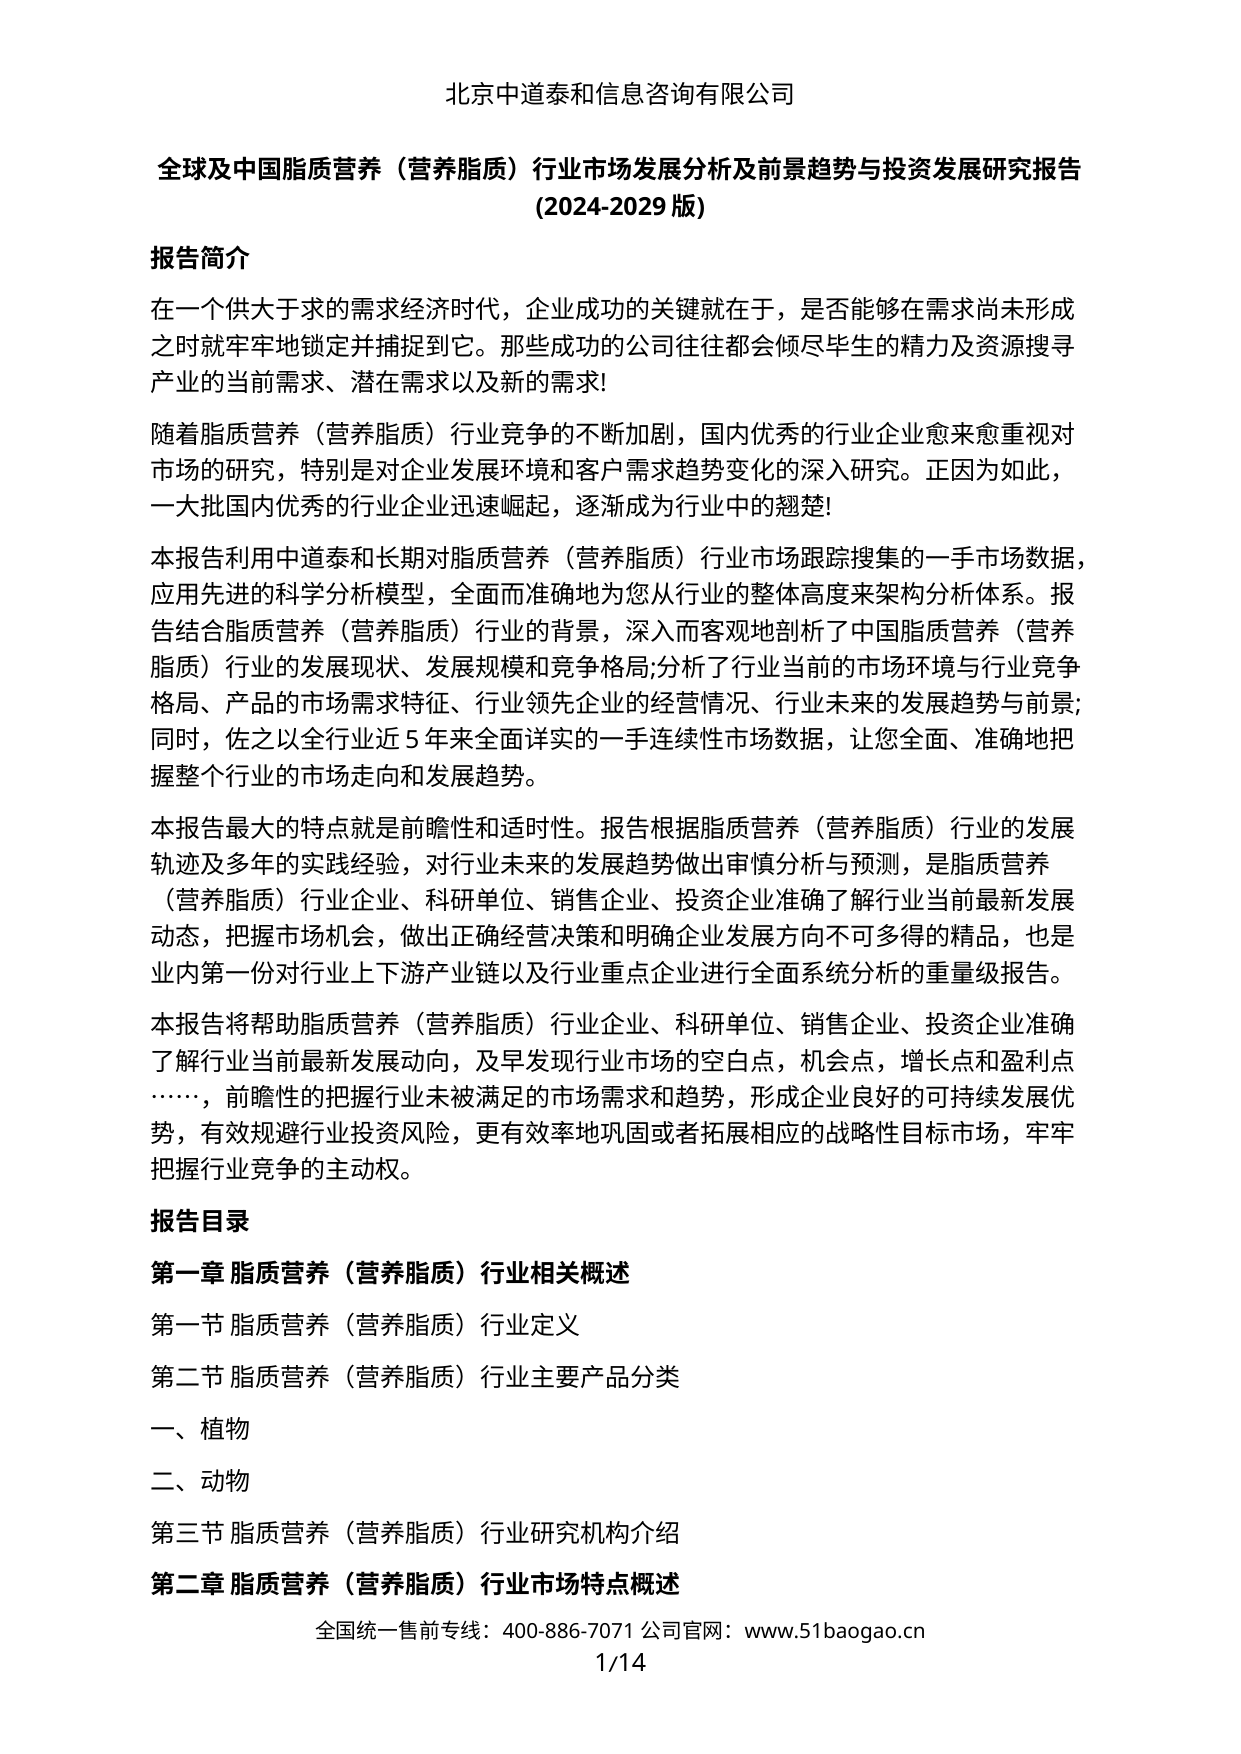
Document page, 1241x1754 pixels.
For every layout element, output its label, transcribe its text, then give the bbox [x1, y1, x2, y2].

text 第二节 脂质营养（营养脂质）行业主要产品分类 [150, 1357, 1090, 1394]
text 在一个供大于求的需求经济时代，企业成功的关键就在于，是否能够在需求尚未形成之时就牢牢地锁定并捕捉到它。那些成功的公司往往都会倾尽毕生的精力及资源搜寻产业的当前需求、潜在需求以及新的需求! [150, 290, 1090, 399]
text 第一节 脂质营养（营养脂质）行业定义 [150, 1306, 1090, 1342]
text 二、动物 [150, 1461, 1090, 1497]
text 全球及中国脂质营养（营养脂质）行业市场发展分析及前景趋势与投资发展研究报告(2024-2029版) [150, 150, 1090, 222]
text 一、植物 [150, 1409, 1090, 1446]
text 本报告将帮助脂质营养（营养脂质）行业企业、科研单位、销售企业、投资企业准确了解行业当前最新发展动向，及早发现行业市场的空白点，机会点，增长点和盈利点……，前瞻性的把握行业未被满足的市场需求和趋势，形成企业良好的可持续发展优势，有效规避行业投资风险，更有效率地巩固或者拓展相应的战略性目标市场，牢牢把握行业竞争的主动权。 [150, 1005, 1090, 1186]
text 本报告利用中道泰和长期对脂质营养（营养脂质）行业市场跟踪搜集的一手市场数据，应用先进的科学分析模型，全面而准确地为您从行业的整体高度来架构分析体系。报告结合脂质营养（营养脂质）行业的背景，深入而客观地剖析了中国脂质营养（营养脂质）行业的发展现状、发展规模和竞争格局;分析了行业当前的市场环境与行业竞争格局、产品的市场需求特征、行业领先企业的经营情况、行业未来的发展趋势与前景;同时，佐之以全行业近5年来全面详实的一手连续性市场数据，让您全面、准确地把握整个行业的市场走向和发展趋势。 [150, 539, 1090, 792]
text 第一章 脂质营养（营养脂质）行业相关概述 [150, 1254, 1090, 1290]
text 报告目录 [150, 1202, 1090, 1238]
text 本报告最大的特点就是前瞻性和适时性。报告根据脂质营养（营养脂质）行业的发展轨迹及多年的实践经验，对行业未来的发展趋势做出审慎分析与预测，是脂质营养（营养脂质）行业企业、科研单位、销售企业、投资企业准确了解行业当前最新发展动态，把握市场机会，做出正确经营决策和明确企业发展方向不可多得的精品，也是业内第一份对行业上下游产业链以及行业重点企业进行全面系统分析的重量级报告。 [150, 808, 1090, 989]
text 报告简介 [150, 238, 1090, 274]
text 第二章 脂质营养（营养脂质）行业市场特点概述 [150, 1565, 1090, 1601]
text 第三节 脂质营养（营养脂质）行业研究机构介绍 [150, 1513, 1090, 1549]
text 随着脂质营养（营养脂质）行业竞争的不断加剧，国内优秀的行业企业愈来愈重视对市场的研究，特别是对企业发展环境和客户需求趋势变化的深入研究。正因为如此，一大批国内优秀的行业企业迅速崛起，逐渐成为行业中的翘楚! [150, 414, 1090, 523]
